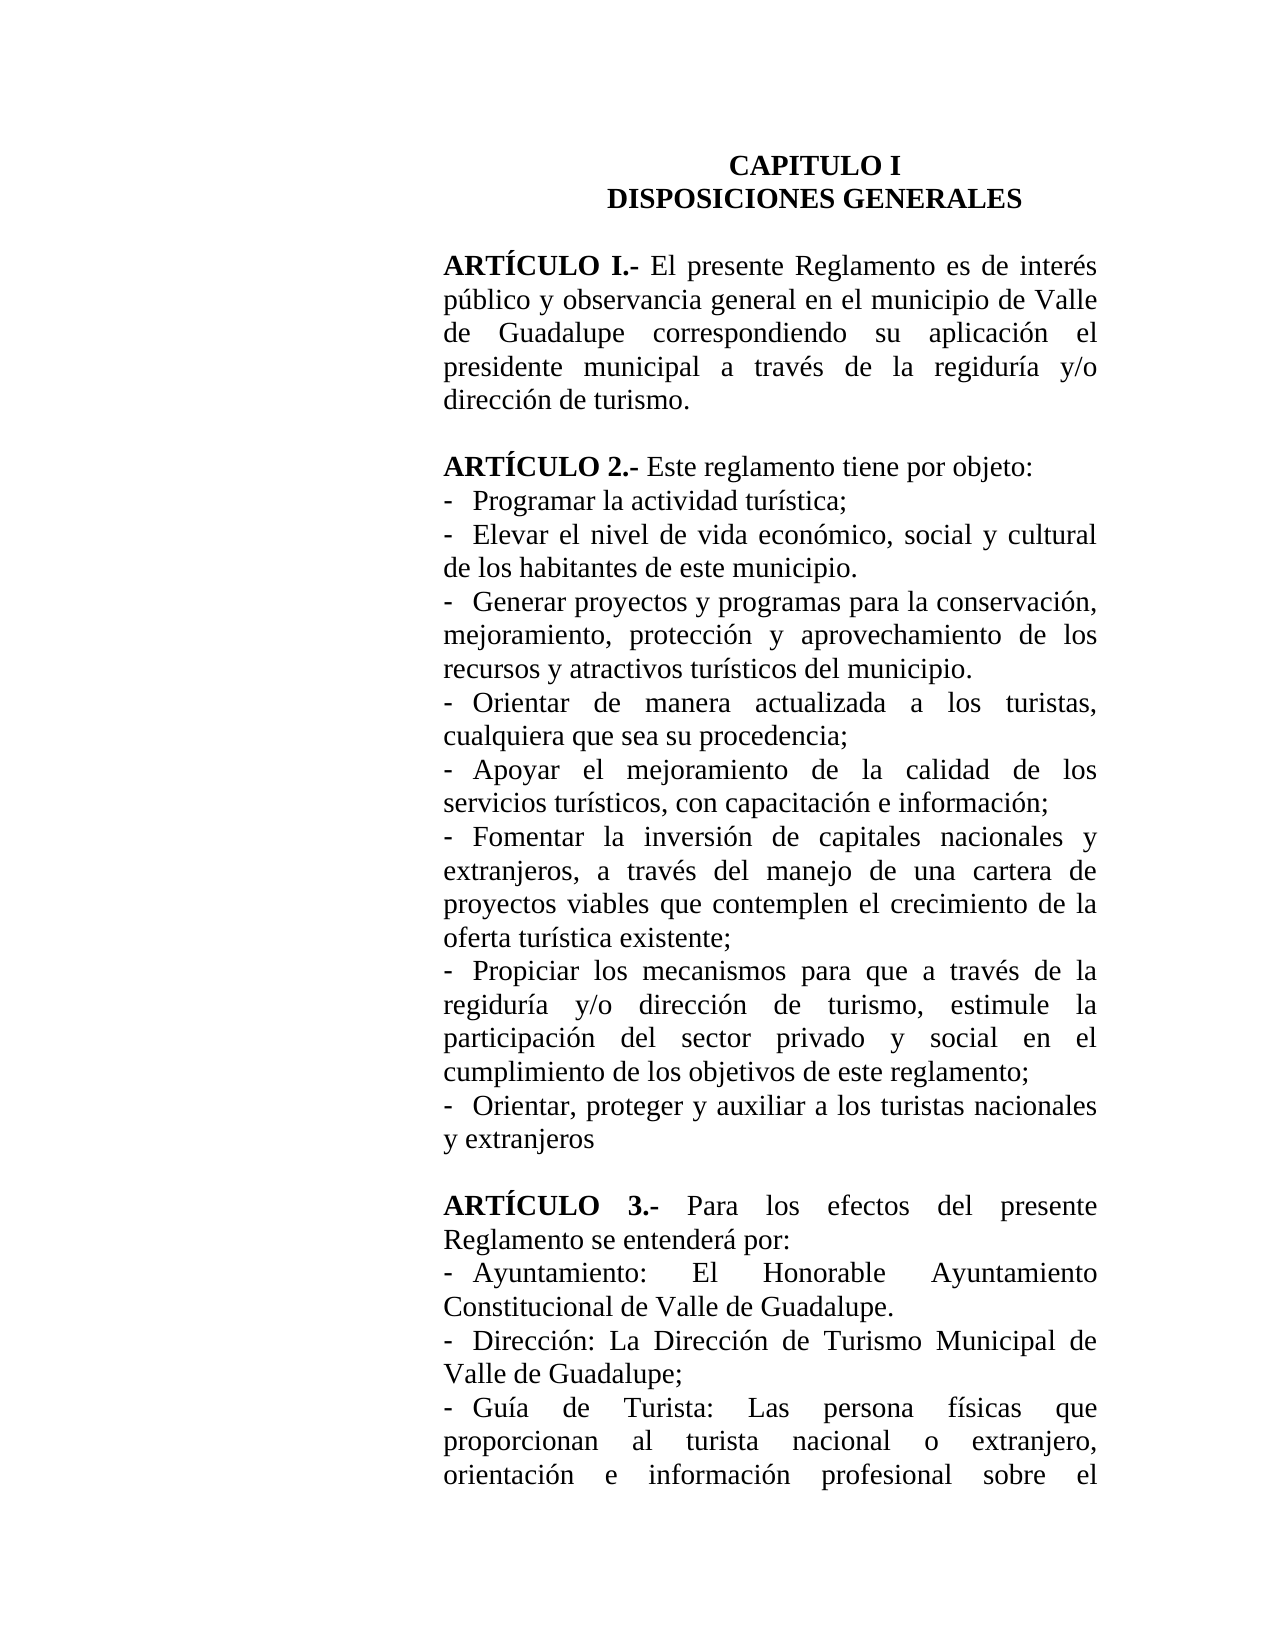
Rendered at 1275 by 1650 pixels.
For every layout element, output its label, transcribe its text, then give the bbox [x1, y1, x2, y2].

text ARTÍCULO 2.- Este reglamento tiene por objeto: [443, 449, 1098, 483]
list Programar la actividad turística; [443, 483, 1098, 517]
list Generar proyectos y programas para la conservación, mejoramiento, protección y aprovechamiento de los recursos y atractivos turísticos del municipio. [443, 584, 1098, 684]
text CAPITULO I [532, 148, 1098, 181]
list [443, 1390, 1098, 1490]
text ARTÍCULO I.- El presente Reglamento es de interés público y observancia general en el municipio de Valle de Guadalupe correspondiendo su aplicación el presidente municipal a través de la regiduría y/o dirección de turismo. [443, 248, 1098, 416]
list Dirección: de Turismo Municipal de Valle de Guadalupe; [443, 1322, 1098, 1390]
list Orientar de manera actualizada a los turistas, cualquiera que sea su procedencia; [443, 684, 1098, 752]
text DISPOSICIONES GENERALES [532, 181, 1098, 215]
text ARTÍCULO 3.- Para los efectos del presente Reglamento se entenderá por: [443, 1188, 1098, 1255]
list Apoyar el mejoramiento de la calidad de los servicios turísticos, con capacitación e información; [443, 752, 1098, 819]
list Propiciar los mecanismos para que a través de la regiduría y/o dirección de turismo, estimule la participación del sector privado y social en el cumplimiento de los objetivos de este reglamento; [443, 953, 1098, 1087]
list Elevar el nivel de vida económico, social y cultural de los habitantes de este municipio. [443, 517, 1098, 584]
list Orientar, proteger y auxiliar a los turistas nacionales y extranjeros [443, 1087, 1098, 1155]
list Fomentar la inversión de capitales nacionales y extranjeros, a través del manejo de una cartera de proyectos viables que contemplen el crecimiento de la oferta turística existente; [443, 819, 1098, 953]
list Ayuntamiento: El Honorable Ayuntamiento Constitucional de Valle de Guadalupe. [443, 1255, 1098, 1322]
